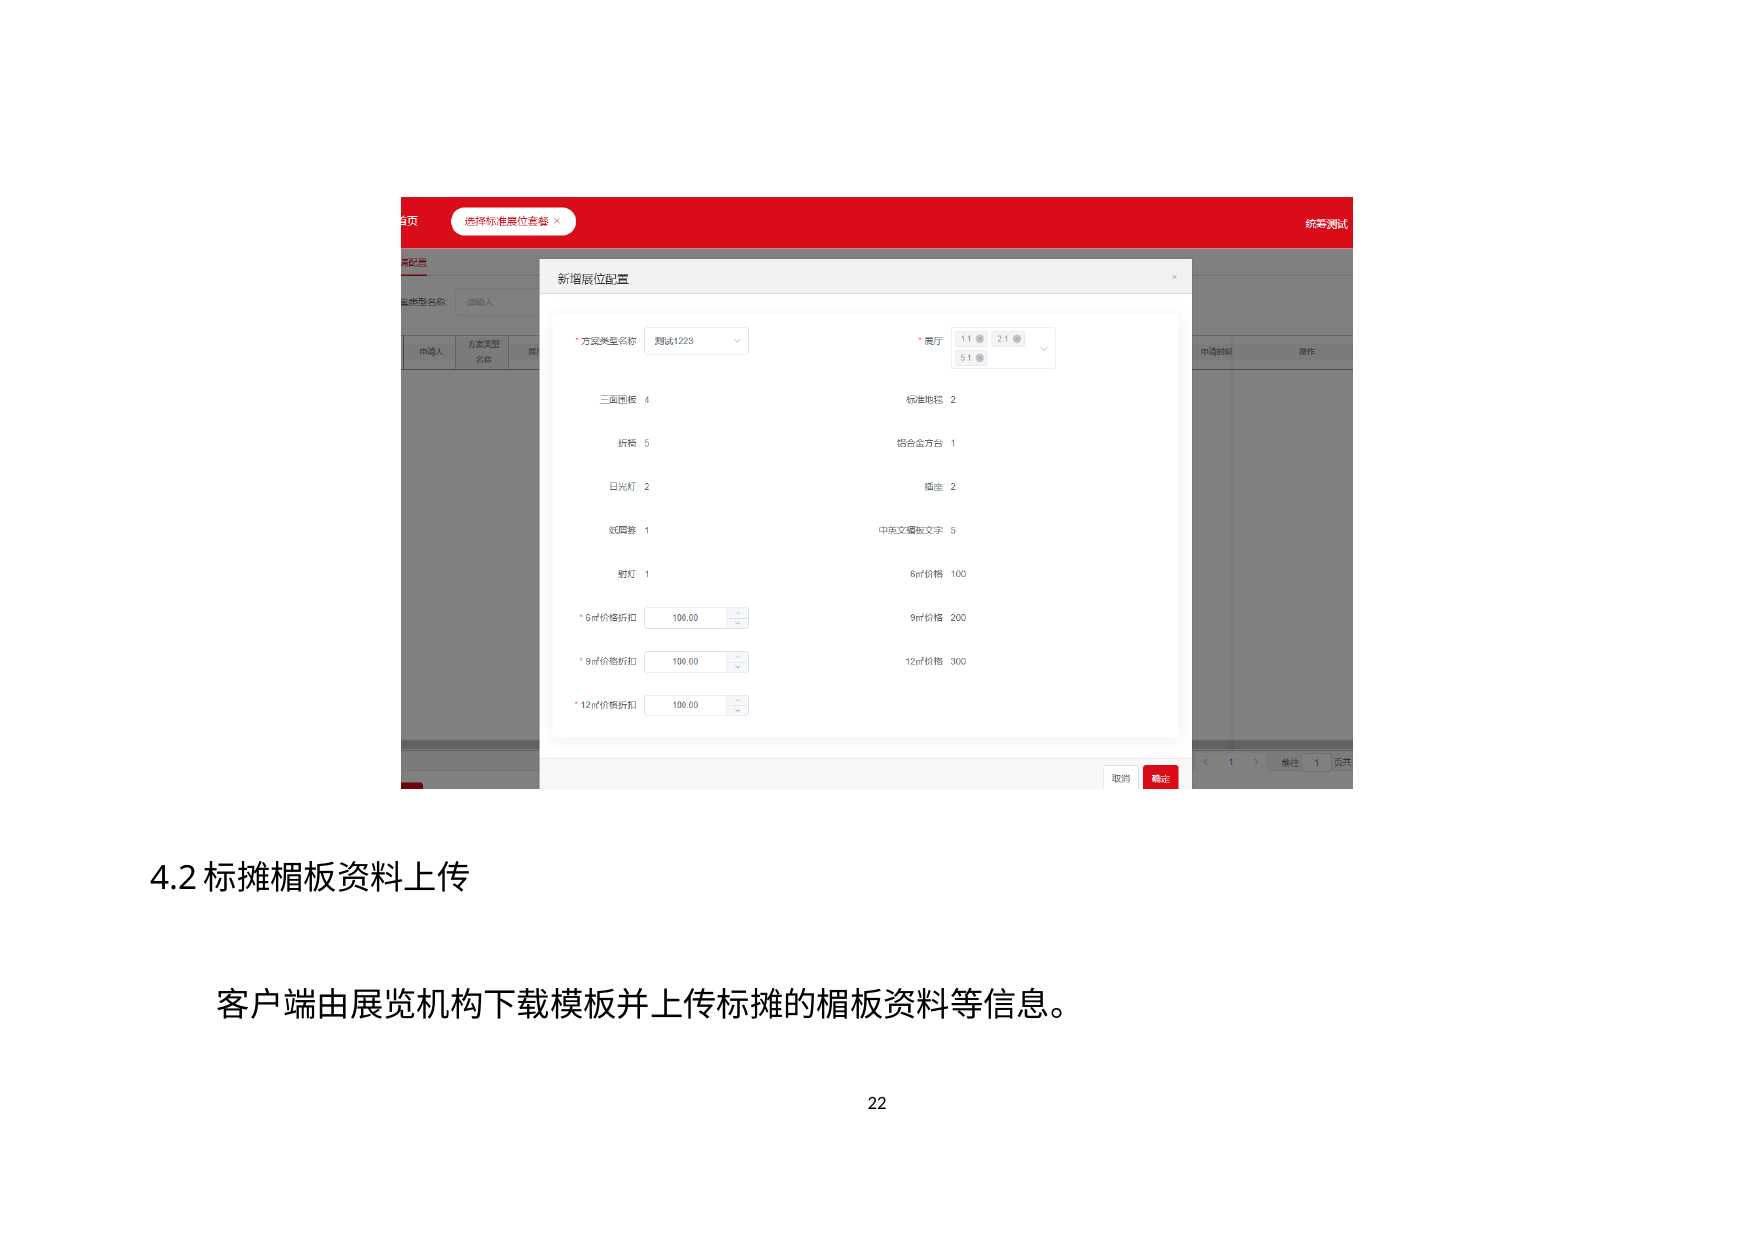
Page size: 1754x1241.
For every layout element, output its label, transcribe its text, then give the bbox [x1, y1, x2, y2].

list 客户端由展览机构下载模板并上传标摊的楣板资料等信息。 [150, 969, 1604, 1034]
picture [401, 197, 1353, 789]
subtitle 4.2标摊楣板资料上传 [150, 842, 1604, 907]
